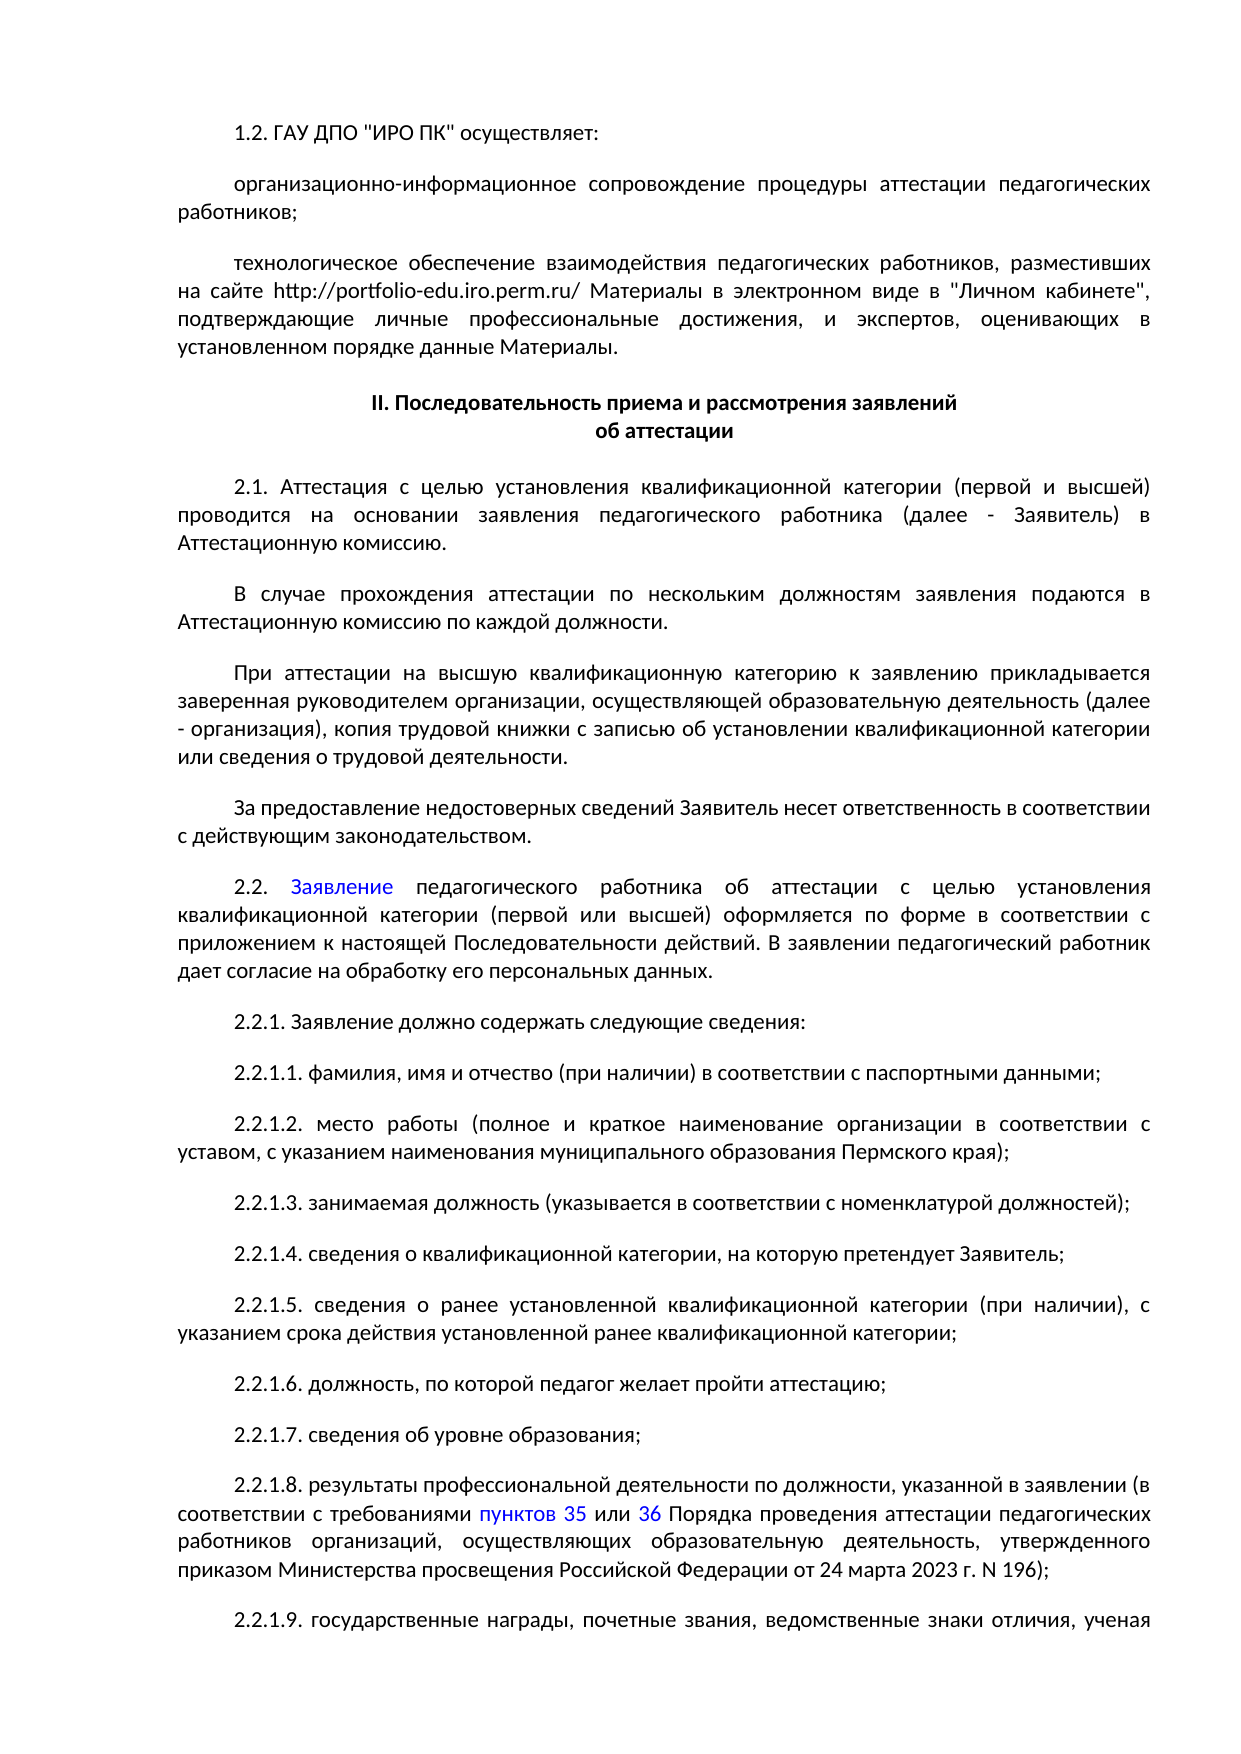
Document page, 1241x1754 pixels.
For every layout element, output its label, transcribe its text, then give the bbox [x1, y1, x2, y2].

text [177, 1606, 1152, 1634]
text 2.2.1.6. должность, по которой педагог желает пройти аттестацию; [177, 1369, 1152, 1397]
text 2.1. Аттестация с целью установления квалификационной категории (первой и высшей) проводится на основании заявления педагогического работника (далее - Заявитель) в Аттестационную комиссию. [177, 472, 1152, 556]
text В случае прохождения аттестации по нескольким должностям заявления подаются в Аттестационную комиссию по каждой должности. [177, 579, 1152, 635]
text 2.2.1.3. занимаемая должность (указывается в соответствии с номенклатурой должностей); [177, 1188, 1152, 1216]
text 2.2.1.2. место работы (полное и краткое наименование организации в соответствии с уставом, с указанием наименования муниципального образования Пермского края); [177, 1109, 1152, 1165]
text 2.2.1.8. результаты профессиональной деятельности по должности, указанной в заявлении (в соответствии с требованиями пунктов 35 или 36 Порядка проведения аттестации педагогических работников организаций, осуществляющих образовательную деятельность, утвержденного приказом Министерства просвещения Российской Федерации от 24 марта 2023 г. N 196); [177, 1471, 1152, 1583]
title II. Последовательность приема и рассмотрения заявлений [177, 388, 1152, 416]
text 1.2. ГАУ ДПО "ИРО ПК" осуществляет: [177, 118, 1152, 146]
text 2.2.1. Заявление должно содержать следующие сведения: [177, 1007, 1152, 1035]
text организационно-информационное сопровождение процедуры аттестации педагогических работников; [177, 169, 1152, 225]
title об аттестации [177, 416, 1152, 444]
text 2.2.1.7. сведения об уровне образования; [177, 1420, 1152, 1448]
text 2.2. Заявление педагогического работника об аттестации с целью установления квалификационной категории (первой или высшей) оформляется по форме в соответствии с приложением к настоящей Последовательности действий. В заявлении педагогический работник дает согласие на обработку его персональных данных. [177, 872, 1152, 984]
text 2.2.1.4. сведения о квалификационной категории, на которую претендует Заявитель; [177, 1239, 1152, 1267]
text 2.2.1.1. фамилия, имя и отчество (при наличии) в соответствии с паспортными данными; [177, 1058, 1152, 1086]
text технологическое обеспечение взаимодействия педагогических работников, разместивших на сайте http://portfolio-edu.iro.perm.ru/ Материалы в электронном виде в "Личном кабинете", подтверждающие личные профессиональные достижения, и экспертов, оценивающих в установленном порядке данные Материалы. [177, 248, 1152, 360]
text При аттестации на высшую квалификационную категорию к заявлению прикладывается заверенная руководителем организации, осуществляющей образовательную деятельность (далее - организация), копия трудовой книжки с записью об установлении квалификационной категории или сведения о трудовой деятельности. [177, 658, 1152, 770]
text 2.2.1.5. сведения о ранее установленной квалификационной категории (при наличии), с указанием срока действия установленной ранее квалификационной категории; [177, 1290, 1152, 1346]
text За предоставление недостоверных сведений Заявитель несет ответственность в соответствии с действующим законодательством. [177, 793, 1152, 849]
